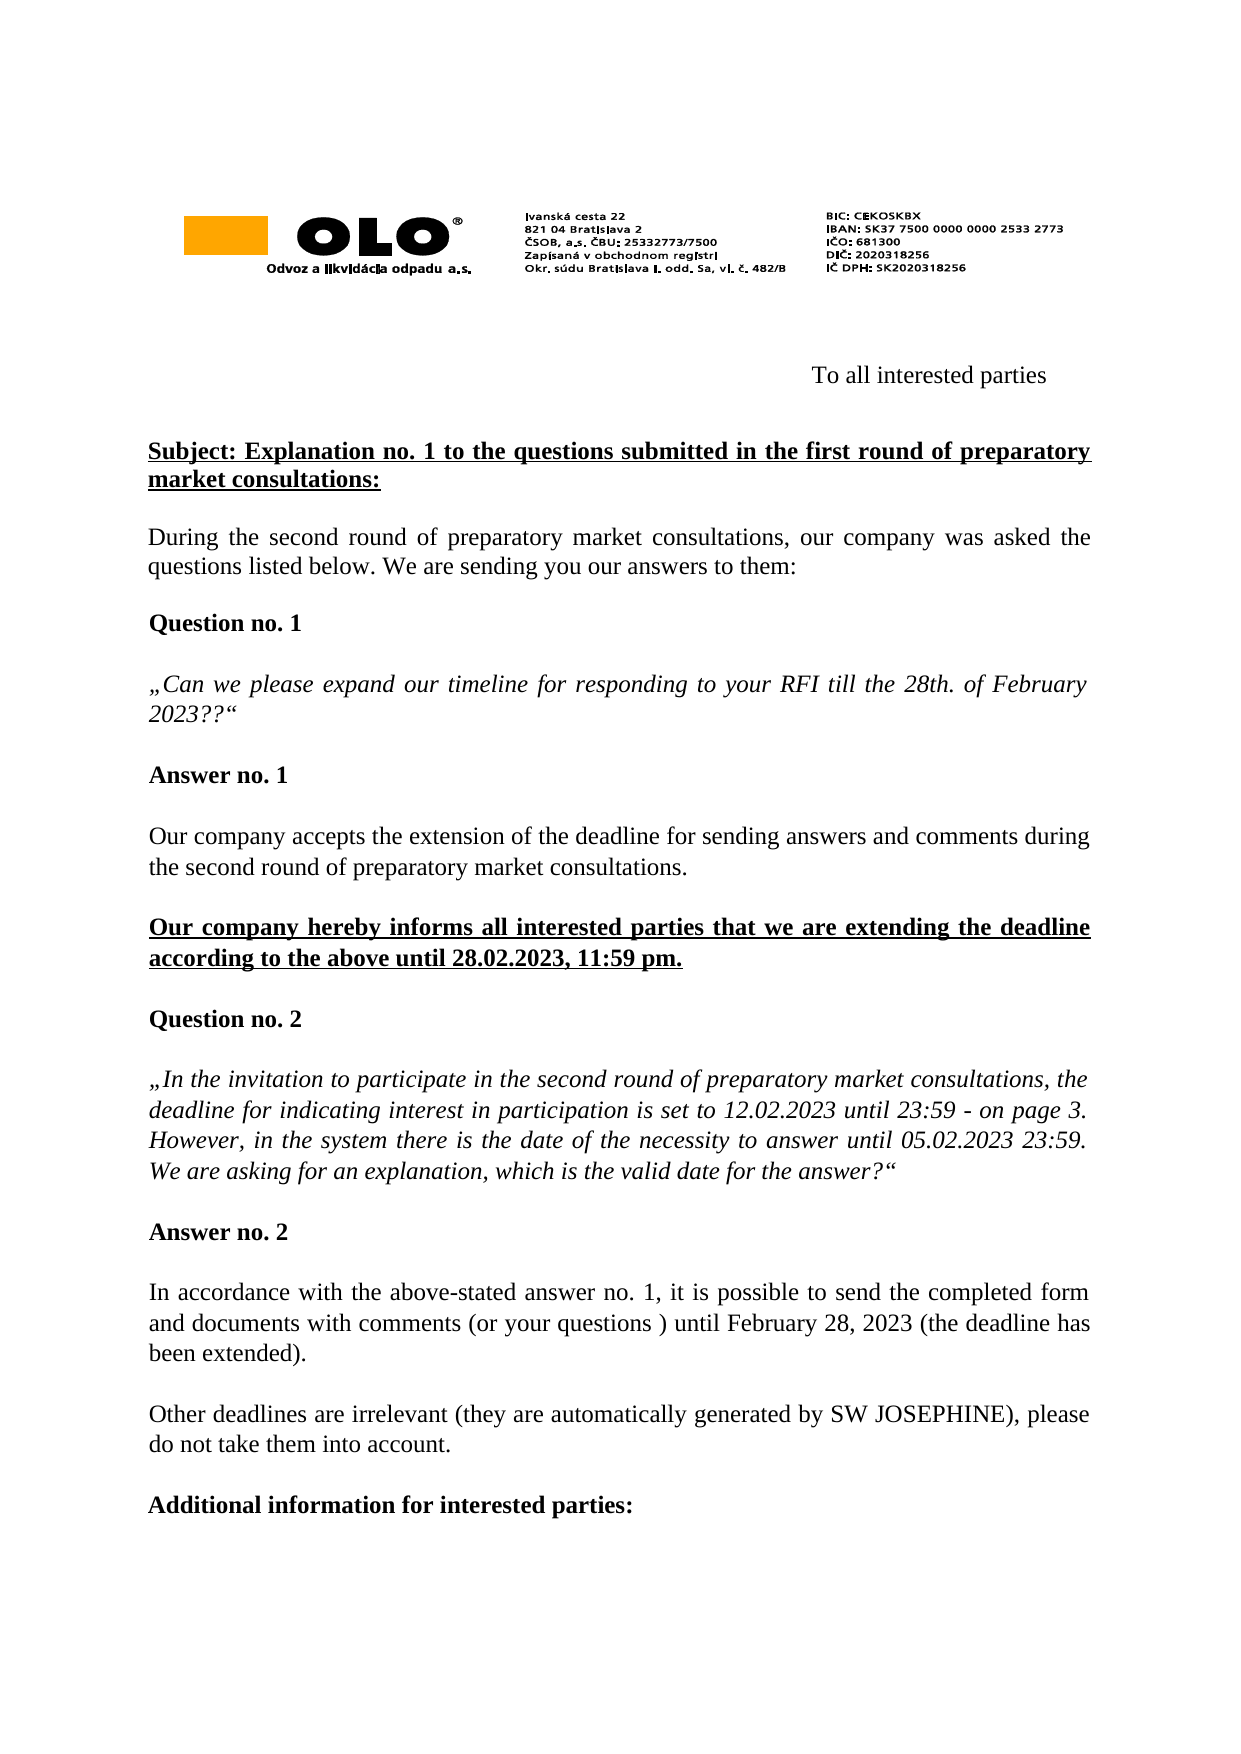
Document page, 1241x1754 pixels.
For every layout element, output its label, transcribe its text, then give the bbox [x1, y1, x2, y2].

text Our company accepts the extension of the deadline for sending answers and comments during the second round of preparatory market consultations. [148, 821, 1091, 880]
text Other deadlines are irrelevant (they are automatically generated by SW JOSEPHINE), please do not take them into account. [148, 1399, 1091, 1458]
text Our company hereby informs all interested parties that we are extending the deadline according to the above until 28.02.2023, 11:59 pm. [148, 912, 1091, 937]
text Subject: Explanation no. 1 to the questions submitted in the first round of preparatory market consultations: [148, 436, 1093, 493]
text Additional information for interested parties: [148, 1490, 1091, 1519]
text During the second round of preparatory market consultations, our company was asked the questions listed below. We are sending you our answers to them: [148, 522, 1093, 579]
text Our company hereby informs all interested parties that we are extending the deadline according to the above until 28.02.2023, 11:59 pm. [148, 938, 1091, 972]
text „Can we please expand our timeline for responding to your RFI till the 28th. of February 2023??“ [148, 669, 1091, 728]
text Question no. 1 [148, 608, 1091, 637]
text Answer no. 1 [148, 760, 1091, 789]
text Answer no. 2 [148, 1217, 1091, 1245]
text Question no. 2 [148, 1004, 1091, 1032]
text „In the invitation to participate in the second round of preparatory market consultations, the deadline for indicating interest in participation is set to 12.02.2023 until 23:59 - on page 3. However, in the system there is the date of the necessity to answer until 05.02.2023 23:59. We are asking for an explanation, which is the valid date for the answer?“ [148, 1064, 1091, 1184]
text In accordance with the above-stated answer no. 1, it is possible to send the completed form and documents with comments (or your questions ) until February 28, 2023 (the deadline has been extended). [148, 1277, 1091, 1367]
text To all interested parties [148, 360, 1081, 389]
